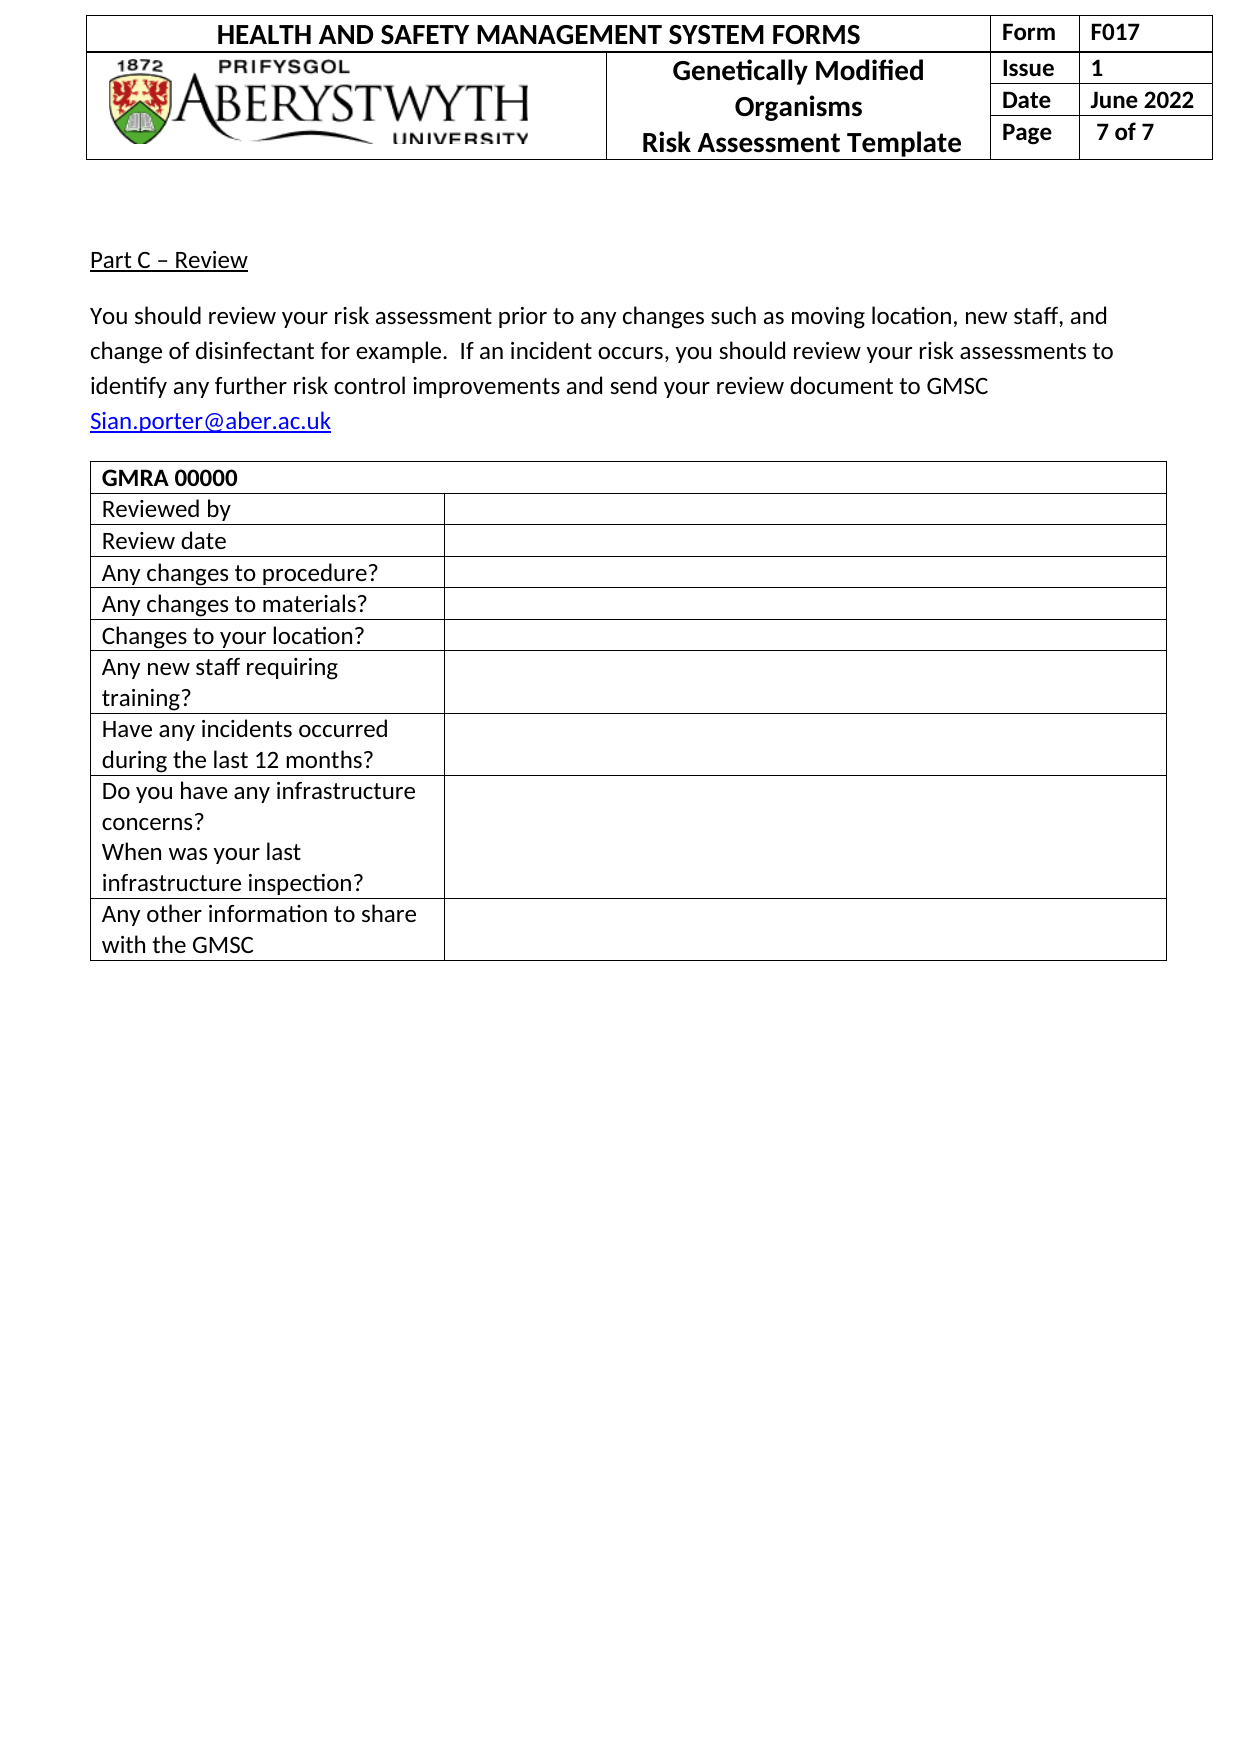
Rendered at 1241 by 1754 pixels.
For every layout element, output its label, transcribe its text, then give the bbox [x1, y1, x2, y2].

table_cell Reviewed by [91, 494, 444, 524]
table_cell Changes to your location? [91, 620, 444, 650]
table_cell [445, 588, 1166, 619]
table_cell [445, 651, 1166, 712]
table_cell Any other information to share with the GMSC [91, 899, 444, 960]
table_cell [445, 494, 1166, 524]
table_cell Do you have any infrastructure concerns? When was your last infrastructure inspection? [91, 776, 444, 898]
picture [109, 59, 528, 144]
table_cell [445, 620, 1166, 650]
table_cell [445, 557, 1166, 587]
table_cell Any new staff requiring training? [91, 651, 444, 712]
table_cell Review date [91, 525, 444, 556]
table_cell [445, 525, 1166, 556]
table_cell Any changes to materials? [91, 588, 444, 619]
table_cell Any changes to procedure? [91, 557, 444, 587]
table_cell Have any incidents occurred during the last 12 months? [91, 714, 444, 774]
text You should review your risk assessment prior to any changes such as moving location, new staff, and change of disinfectant for example. If an incident occurs, you should review your risk assessments to identify any further risk control improvements and send your review document to GMSC Sian.porter@aber.ac.uk [90, 300, 1167, 436]
table_cell [445, 714, 1166, 774]
table_cell [445, 776, 1166, 898]
table_header GMRA 00000 [91, 462, 1166, 492]
table_cell [445, 899, 1166, 960]
text Part C – Review [75, 244, 1167, 275]
